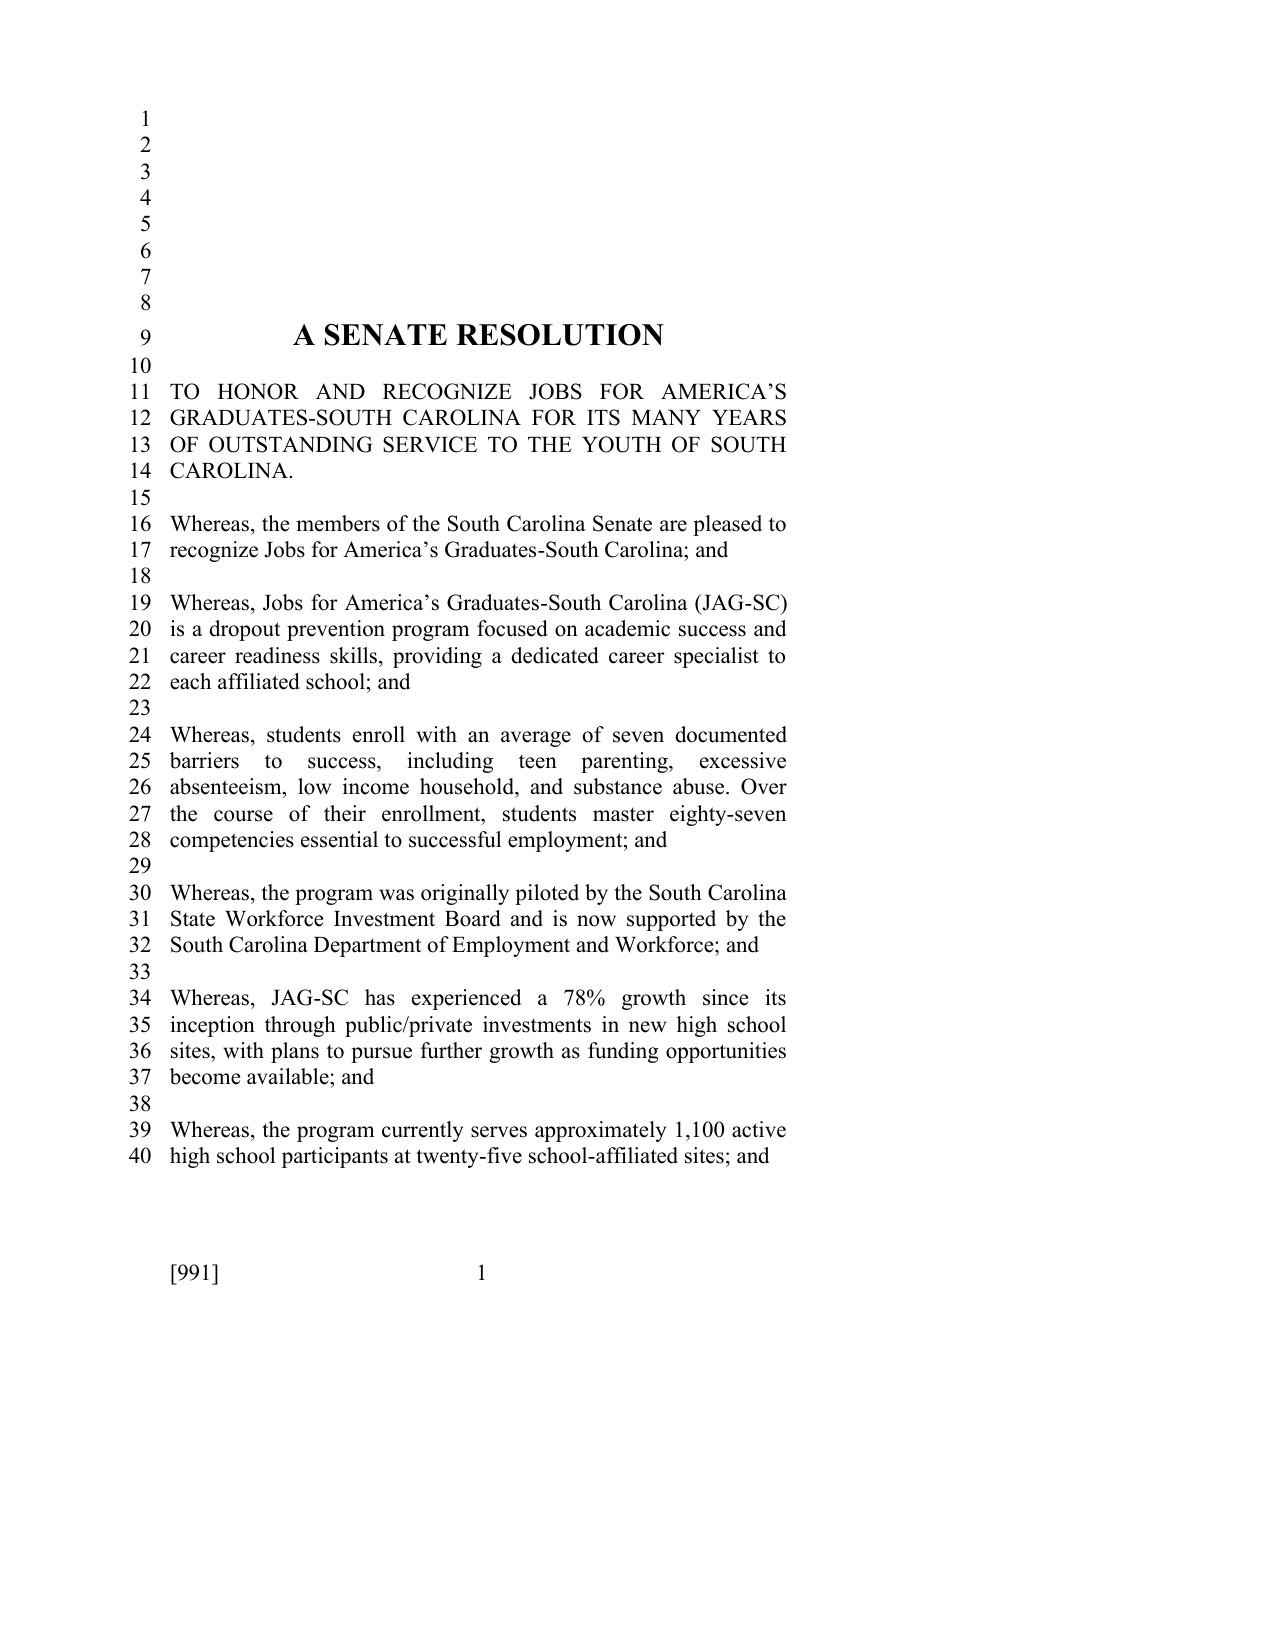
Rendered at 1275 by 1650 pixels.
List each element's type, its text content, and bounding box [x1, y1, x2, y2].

text TO HONOR AND RECOGNIZE JOBS FOR AMERICA’S GRADUATES-SOUTH CAROLINA FOR ITS MANY YEARS OF OUTSTANDING SERVICE TO THE YOUTH OF SOUTH CAROLINA. [169, 378, 787, 483]
list Whereas, the program was originally piloted by the South Carolina State Workforce Investment Board and is now supported by the South Carolina Department of Employment and Workforce; and [169, 879, 787, 958]
list Whereas, the members of the South Carolina Senate are pleased to recognize Jobs for America’s Graduates-South Carolina; and [169, 510, 787, 563]
list Whereas, Jobs for America’s Graduates-South Carolina (JAG-SC) is a dropout prevention program focused on academic success and career readiness skills, providing a dedicated career specialist to each affiliated school; and [169, 589, 787, 694]
text A SENATE RESOLUTION [169, 316, 787, 352]
list Whereas, the program currently serves approximately 1,100 active high school participants at twenty-five school-affiliated sites; and [169, 1116, 787, 1169]
list Whereas, students enroll with an average of seven documented barriers to success, including teen parenting, excessive absenteeism, low income household, and substance abuse. Over the course of their enrollment, students master eighty-seven competencies essential to successful employment; and [169, 721, 787, 852]
list Whereas, JAG-SC has experienced a 78% growth since its inception through public/private investments in new high school sites, with plans to pursue further growth as funding opportunities become available; and [169, 984, 787, 1090]
